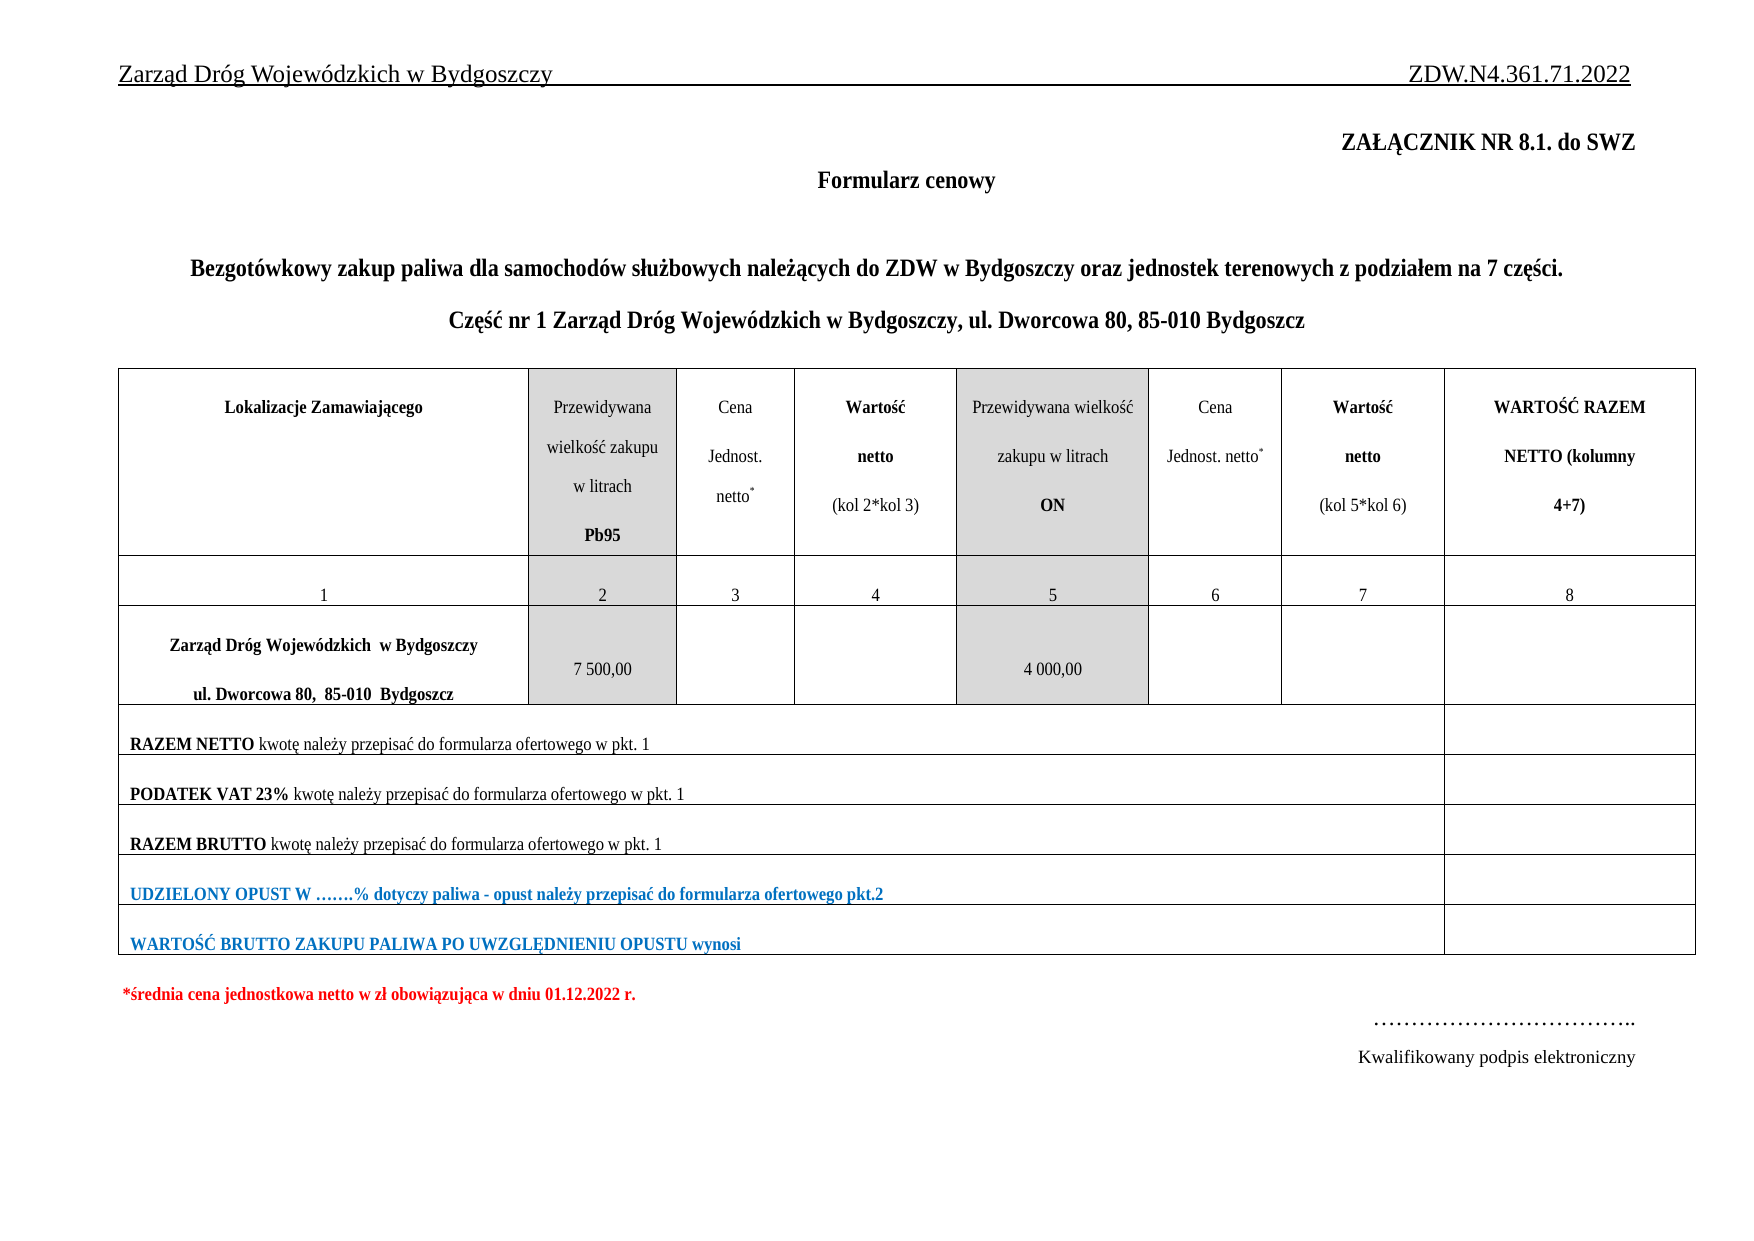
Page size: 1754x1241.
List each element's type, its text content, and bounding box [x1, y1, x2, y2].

table_cell [1445, 905, 1695, 954]
table_cell 2 [529, 556, 676, 605]
table_cell [1445, 805, 1695, 854]
table_cell 5 [957, 556, 1148, 605]
table_cell 6 [1149, 556, 1281, 605]
table_header WARTOŚĆ RAZEM NETTO (kolumny 4+7) [1445, 369, 1695, 555]
table_cell [1282, 606, 1444, 704]
table_cell Zarząd Dróg Wojewódzkich w Bydgoszczy ul. Dworcowa 80, 85-010 Bydgoszcz [119, 606, 528, 704]
text *średnia cena jednostkowa netto w zł obowiązująca w dniu 01.12.2022 r. [118, 964, 1724, 1004]
table_cell 7 500,00 [529, 606, 676, 704]
table_cell RAZEM BRUTTO kwotę należy przepisać do formularza ofertowego w pkt. 1 [119, 805, 1444, 854]
table_header Lokalizacje Zamawiającego [119, 369, 528, 555]
text ZAŁĄCZNIK NR 8.1. do SWZ [118, 127, 1636, 156]
table_header Przewidywana wielkość zakupu w litrach Pb95 [529, 369, 676, 555]
table_header Cena Jednost. netto* [677, 369, 794, 555]
table_header Wartość netto (kol 5*kol 6) [1282, 369, 1444, 555]
table_cell [1149, 606, 1281, 704]
table_cell RAZEM NETTO kwotę należy przepisać do formularza ofertowego w pkt. 1 [119, 705, 1444, 754]
table_cell 3 [677, 556, 794, 605]
table_cell [795, 606, 956, 704]
table_cell 7 [1282, 556, 1444, 605]
table_cell [677, 606, 794, 704]
table_header Cena Jednost. netto* [1149, 369, 1281, 555]
table_cell 4 [795, 556, 956, 605]
text Bezgotówkowy zakup paliwa dla samochodów służbowych należących do ZDW w Bydgoszczy oraz jednostek terenowych z podziałem na 7 części. [118, 242, 1636, 281]
table_cell [1445, 855, 1695, 904]
table_header Przewidywana wielkość zakupu w litrach ON [957, 369, 1148, 555]
table_cell WARTOŚĆ BRUTTO ZAKUPU PALIWA PO UWZGLĘDNIENIU OPUSTU wynosi [119, 905, 1444, 954]
table_cell 8 [1445, 556, 1695, 605]
table_header Wartość netto (kol 2*kol 3) [795, 369, 956, 555]
table_cell 1 [119, 556, 528, 605]
table_cell [1445, 755, 1695, 804]
table_cell [1445, 606, 1695, 704]
text Formularz cenowy [118, 166, 1636, 194]
table_cell [1445, 705, 1695, 754]
table_cell UDZIELONY OPUST W …….% dotyczy paliwa - opust należy przepisać do formularza ofertowego pkt.2 [119, 855, 1444, 904]
text …………………………….. [1314, 1004, 1636, 1030]
text Kwalifikowany podpis elektroniczny [118, 1046, 1636, 1067]
text Część nr 1 Zarząd Dróg Wojewódzkich w Bydgoszczy, ul. Dworcowa 80, 85-010 Bydgoszcz [118, 294, 1636, 333]
table_cell 4 000,00 [957, 606, 1148, 704]
table_cell PODATEK VAT 23% kwotę należy przepisać do formularza ofertowego w pkt. 1 [119, 755, 1444, 804]
